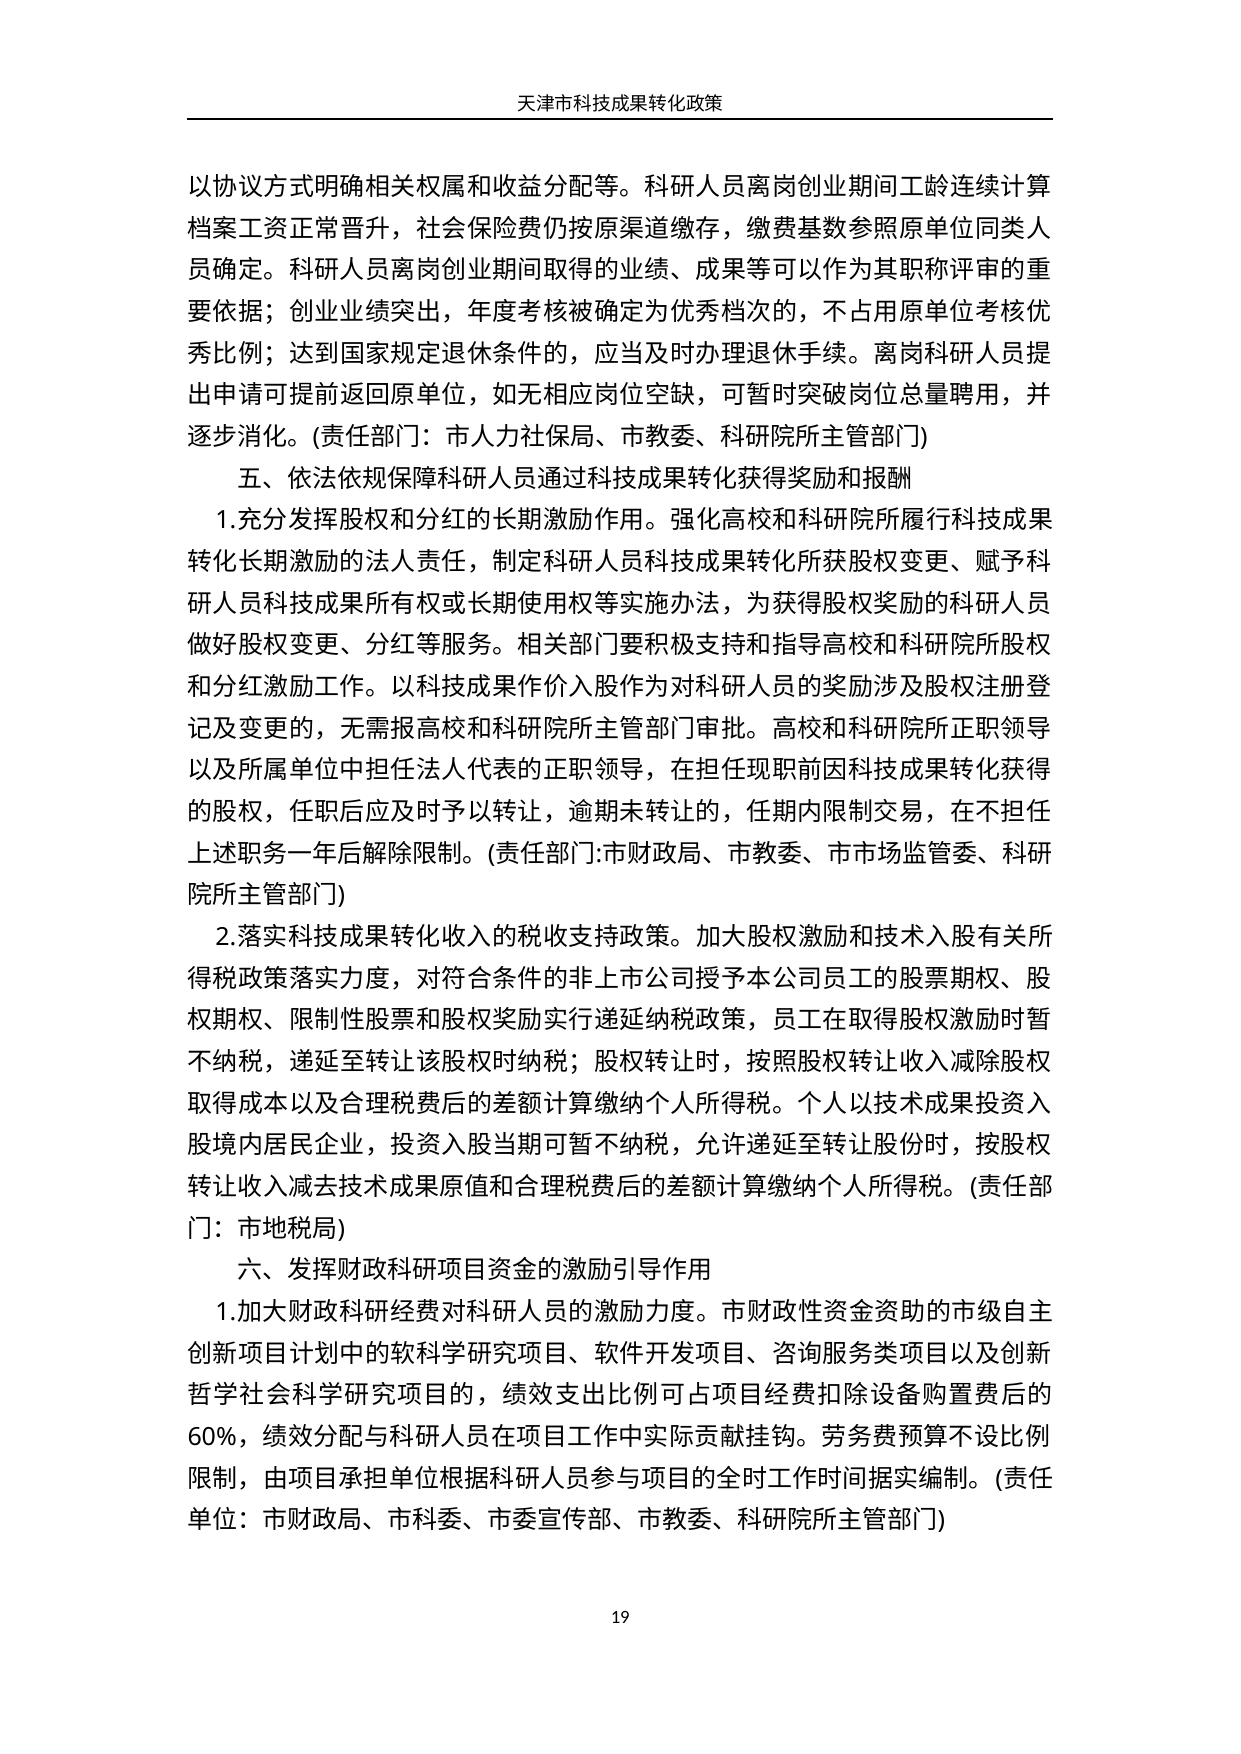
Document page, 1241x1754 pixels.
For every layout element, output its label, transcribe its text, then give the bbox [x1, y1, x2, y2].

text 1.充分发挥股权和分红的长期激励作用。强化高校和科研院所履行科技成果转化长期激励的法人责任，制定科研人员科技成果转化所获股权变更、赋予科研人员科技成果所有权或长期使用权等实施办法，为获得股权奖励的科研人员做好股权变更、分红等服务。相关部门要积极支持和指导高校和科研院所股权和分红激励工作。以科技成果作价入股作为对科研人员的奖励涉及股权注册登记及变更的，无需报高校和科研院所主管部门审批。高校和科研院所正职领导以及所属单位中担任法人代表的正职领导，在担任现职前因科技成果转化获得的股权，任职后应及时予以转让，逾期未转让的，任期内限制交易，在不担任上述职务一年后解除限制。(责任部门:市财政局、市教委、市市场监管委、科研院所主管部门) [187, 495, 1053, 912]
text 五、依法依规保障科研人员通过科技成果转化获得奖励和报酬 [187, 454, 1053, 495]
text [187, 162, 1053, 454]
text 六、发挥财政科研项目资金的激励引导作用 [187, 1245, 1053, 1287]
text 2.落实科技成果转化收入的税收支持政策。加大股权激励和技术入股有关所得税政策落实力度，对符合条件的非上市公司授予本公司员工的股票期权、股权期权、限制性股票和股权奖励实行递延纳税政策，员工在取得股权激励时暂不纳税，递延至转让该股权时纳税；股权转让时，按照股权转让收入减除股权取得成本以及合理税费后的差额计算缴纳个人所得税。个人以技术成果投资入股境内居民企业，投资入股当期可暂不纳税，允许递延至转让股份时，按股权转让收入减去技术成果原值和合理税费后的差额计算缴纳个人所得税。(责任部门：市地税局) [187, 912, 1053, 1245]
text 1.加大财政科研经费对科研人员的激励力度。市财政性资金资助的市级自主创新项目计划中的软科学研究项目、软件开发项目、咨询服务类项目以及创新哲学社会科学研究项目的，绩效支出比例可占项目经费扣除设备购置费后的60%，绩效分配与科研人员在项目工作中实际贡献挂钩。劳务费预算不设比例限制，由项目承担单位根据科研人员参与项目的全时工作时间据实编制。(责任单位：市财政局、市科委、市委宣传部、市教委、科研院所主管部门) [187, 1287, 1053, 1537]
